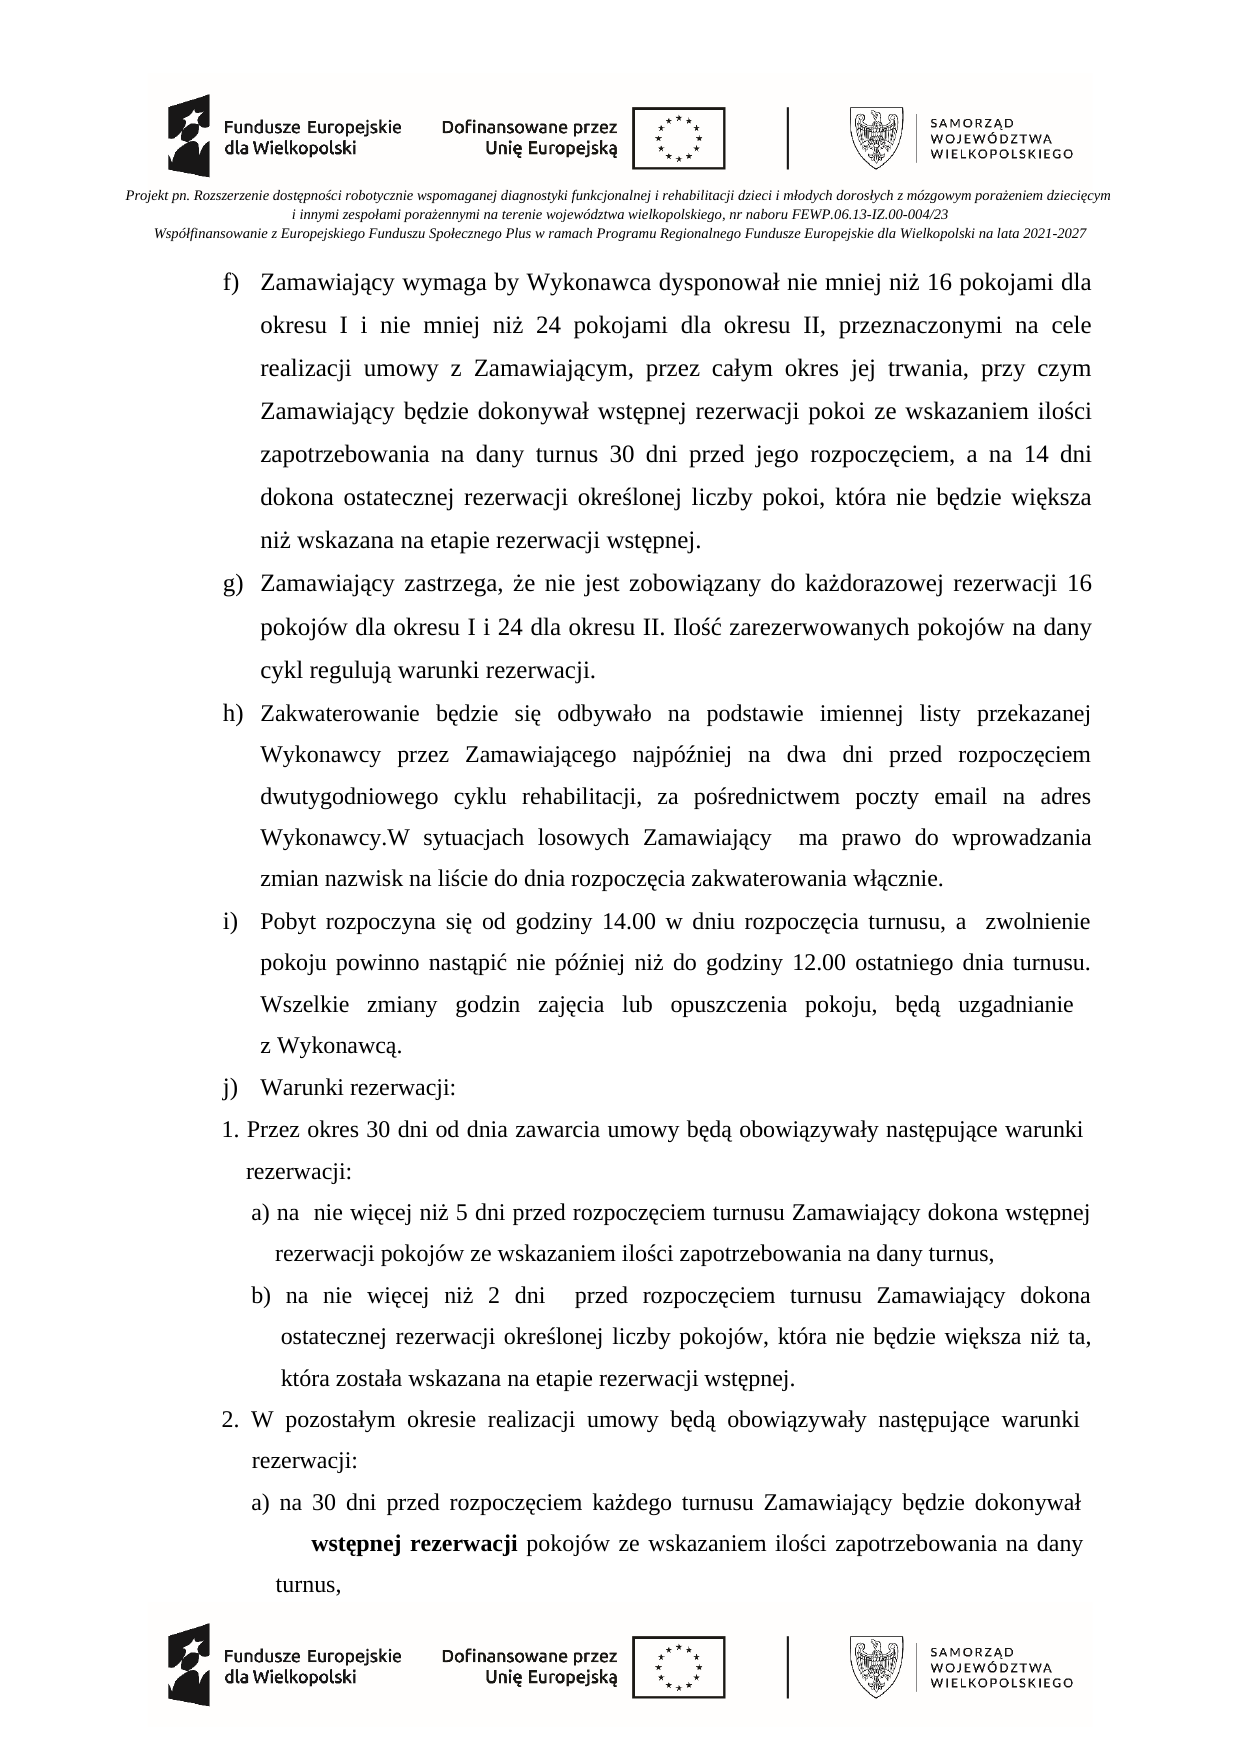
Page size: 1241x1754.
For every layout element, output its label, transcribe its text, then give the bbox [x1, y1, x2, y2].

list a) na 30 dni przed rozpoczęciem każdego turnusu Zamawiający będzie dokonywał wstępnej rezerwacji pokojów ze wskazaniem ilości zapotrzebowania na dany turnus, [192, 1488, 1093, 1598]
list Warunki rezerwacji: [223, 1072, 1093, 1101]
list a) na nie więcej niż 5 dni przed rozpoczęciem turnusu Zamawiający dokona wstępnej rezerwacji pokojów ze wskazaniem ilości zapotrzebowania na dany turnus, [251, 1198, 1093, 1267]
picture [147, 73, 1093, 198]
list Zamawiający wymaga by Wykonawca dysponował nie mniej niż 16 pokojami dla okresu I i nie mniej niż 24 pokojami dla okresu II, przeznaczonymi na cele realizacji umowy z Zamawiającym, przez całym okres jej trwania, przy czym Zamawiający będzie dokonywał wstępnej rezerwacji pokoi ze wskazaniem ilości zapotrzebowania na dany turnus 30 dni przed jego rozpoczęciem, a na 14 dni dokona ostatecznej rezerwacji określonej liczby pokoi, która nie będzie większa niż wskazana na etapie rezerwacji wstępnej. [223, 267, 1093, 554]
list Zamawiający zastrzega, że nie jest zobowiązany do każdorazowej rezerwacji 16 pokojów dla okresu I i 24 dla okresu II. Ilość zarezerwowanych pokojów na dany cykl regulują warunki rezerwacji. [223, 568, 1093, 683]
picture [147, 1602, 1093, 1727]
list 2. W pozostałym okresie realizacji umowy będą obowiązywały następujące warunki rezerwacji: [192, 1405, 1093, 1474]
list Pobyt rozpoczyna się od godziny 14.00 w dniu rozpoczęcia turnusu, a zwolnienie pokoju powinno nastąpić nie później niż do godziny 12.00 ostatniego dnia turnusu. Wszelkie zmiany godzin zajęcia lub opuszczenia pokoju, będą uzgadnianie z Wykonawcą. [223, 906, 1093, 1058]
list 1. Przez okres 30 dni od dnia zawarcia umowy będą obowiązywały następujące warunki rezerwacji: [192, 1115, 1093, 1184]
list b) na nie więcej niż 2 dni przed rozpoczęciem turnusu Zamawiający dokona ostatecznej rezerwacji określonej liczby pokojów, która nie będzie większa niż ta, która została wskazana na etapie rezerwacji wstępnej. [251, 1281, 1093, 1391]
list Zakwaterowanie będzie się odbywało na podstawie imiennej listy przekazanej Wykonawcy przez Zamawiającego najpóźniej na dwa dni przed rozpoczęciem dwutygodniowego cyklu rehabilitacji, za pośrednictwem poczty email na adres Wykonawcy.W sytuacjach losowych Zamawiający ma prawo do wprowadzania zmian nazwisk na liście do dnia rozpoczęcia zakwaterowania włącznie. [223, 698, 1093, 892]
